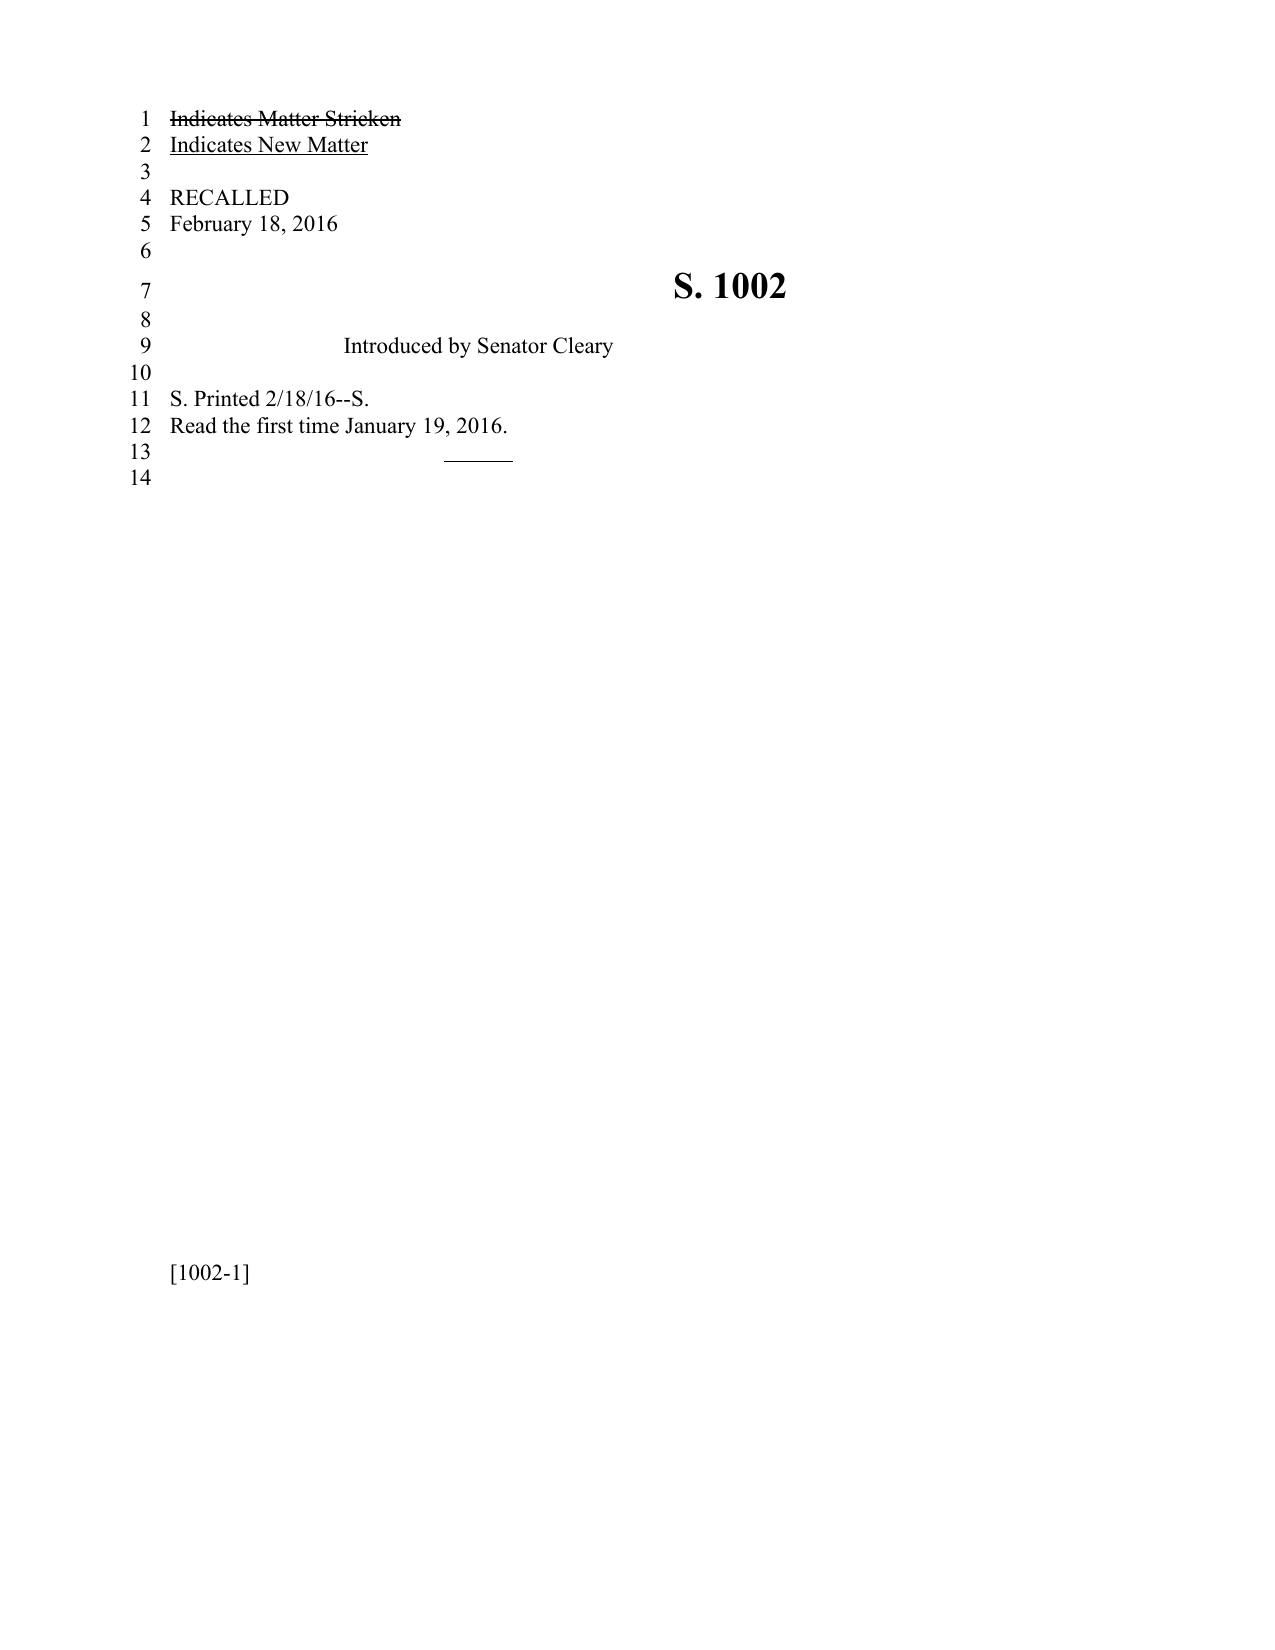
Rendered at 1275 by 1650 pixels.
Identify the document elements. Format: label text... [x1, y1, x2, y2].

text Introduced by Senator Cleary [169, 333, 787, 359]
text S. 1002 [169, 263, 787, 306]
text S. Printed 2/18/16--S. [169, 385, 787, 412]
text RECALLED [169, 184, 787, 210]
text Indicates Matter Stricken [169, 105, 787, 131]
text Read the first time January 19, 2016. [169, 412, 787, 438]
text February 18, 2016 [169, 210, 787, 237]
text Indicates New Matter [169, 131, 787, 158]
